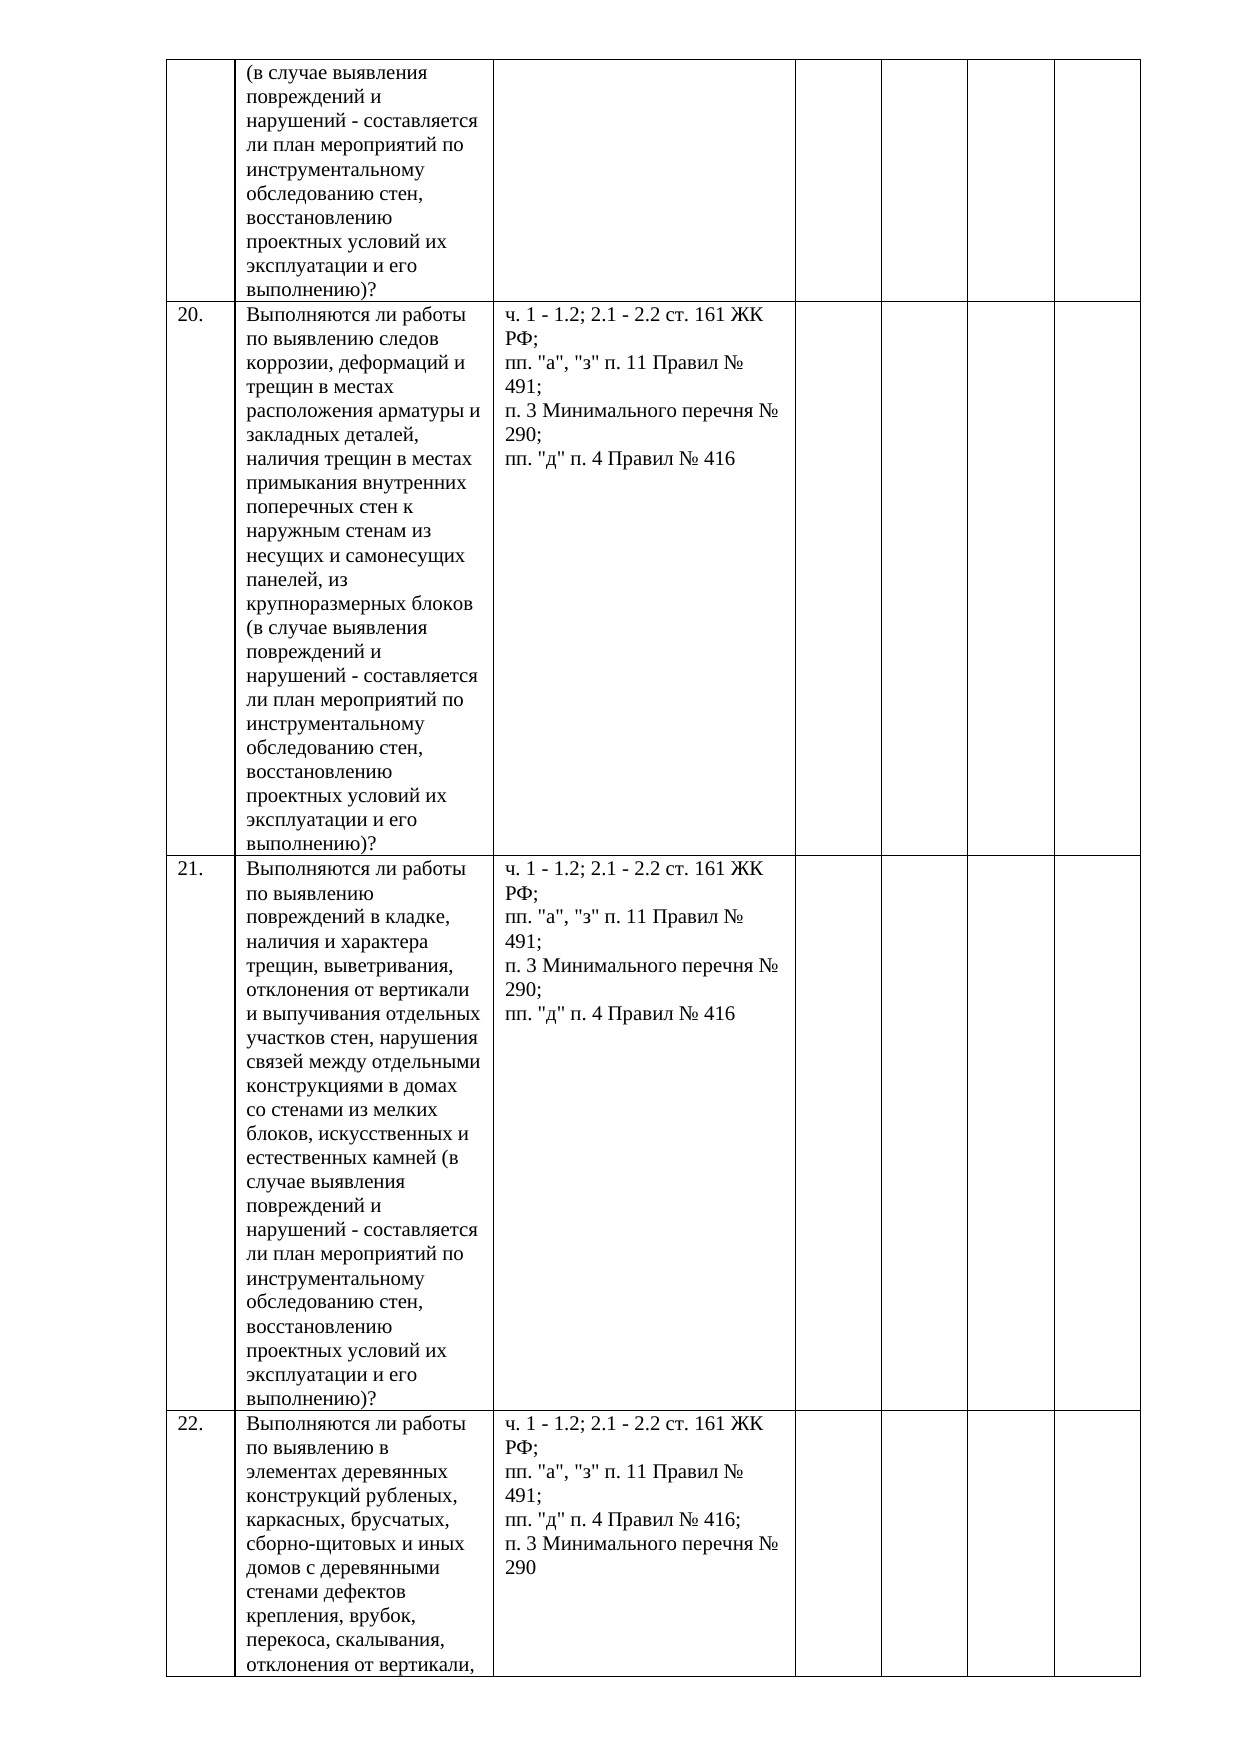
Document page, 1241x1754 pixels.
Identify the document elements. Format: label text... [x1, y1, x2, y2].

table_cell [968, 60, 1054, 301]
table_cell [968, 856, 1054, 1410]
table_cell [1055, 856, 1140, 1410]
table_cell [882, 1411, 967, 1676]
table_cell [968, 302, 1054, 855]
table_cell [1055, 1411, 1140, 1676]
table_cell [236, 60, 493, 301]
table_cell [167, 1411, 234, 1676]
table_cell [796, 302, 881, 855]
table_cell [1055, 302, 1140, 855]
table_cell ч. 1 - 1.2; 2.1 - 2.2 ст. 161 ЖК РФ; пп. "а", "з" п. 11 Правил № 491; п. 3 Минимального перечня № 290; пп. "д" п. 4 Правил № 416 [494, 302, 795, 855]
table_cell [167, 856, 234, 1410]
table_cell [494, 1411, 795, 1676]
table_cell [968, 1411, 1054, 1676]
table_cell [494, 60, 795, 301]
table_cell ч. 1 - 1.2; 2.1 - 2.2 ст. 161 ЖК РФ; пп. "а", "з" п. 11 Правил № 491; п. 3 Минимального перечня № 290; пп. "д" п. 4 Правил № 416 [494, 856, 795, 1410]
table_cell [882, 856, 967, 1410]
table_cell [882, 302, 967, 855]
table_cell [167, 302, 234, 855]
table_cell Выполняются ли работы по выявлению следов коррозии, деформаций и трещин в местах расположения арматуры и закладных деталей, наличия трещин в местах примыкания внутренних поперечных стен к наружным стенам из несущих и самонесущих панелей, из крупноразмерных блоков (в случае выявления повреждений и нарушений - составляется ли план мероприятий по инструментальному обследованию стен, восстановлению проектных условий их эксплуатации и его выполнению)? [236, 302, 493, 855]
table_cell [167, 60, 234, 301]
table_cell [1055, 60, 1140, 301]
table_cell [796, 60, 881, 301]
table_cell Выполняются ли работы по выявлению повреждений в кладке, наличия и характера трещин, выветривания, отклонения от вертикали и выпучивания отдельных участков стен, нарушения связей между отдельными конструкциями в домах со стенами из мелких блоков, искусственных и естественных камней (в случае выявления повреждений и нарушений - составляется ли план мероприятий по инструментальному обследованию стен, восстановлению проектных условий их эксплуатации и его выполнению)? [236, 856, 493, 1410]
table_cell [236, 1411, 493, 1676]
table_cell [882, 60, 967, 301]
table_cell [796, 856, 881, 1410]
table_cell [796, 1411, 881, 1676]
